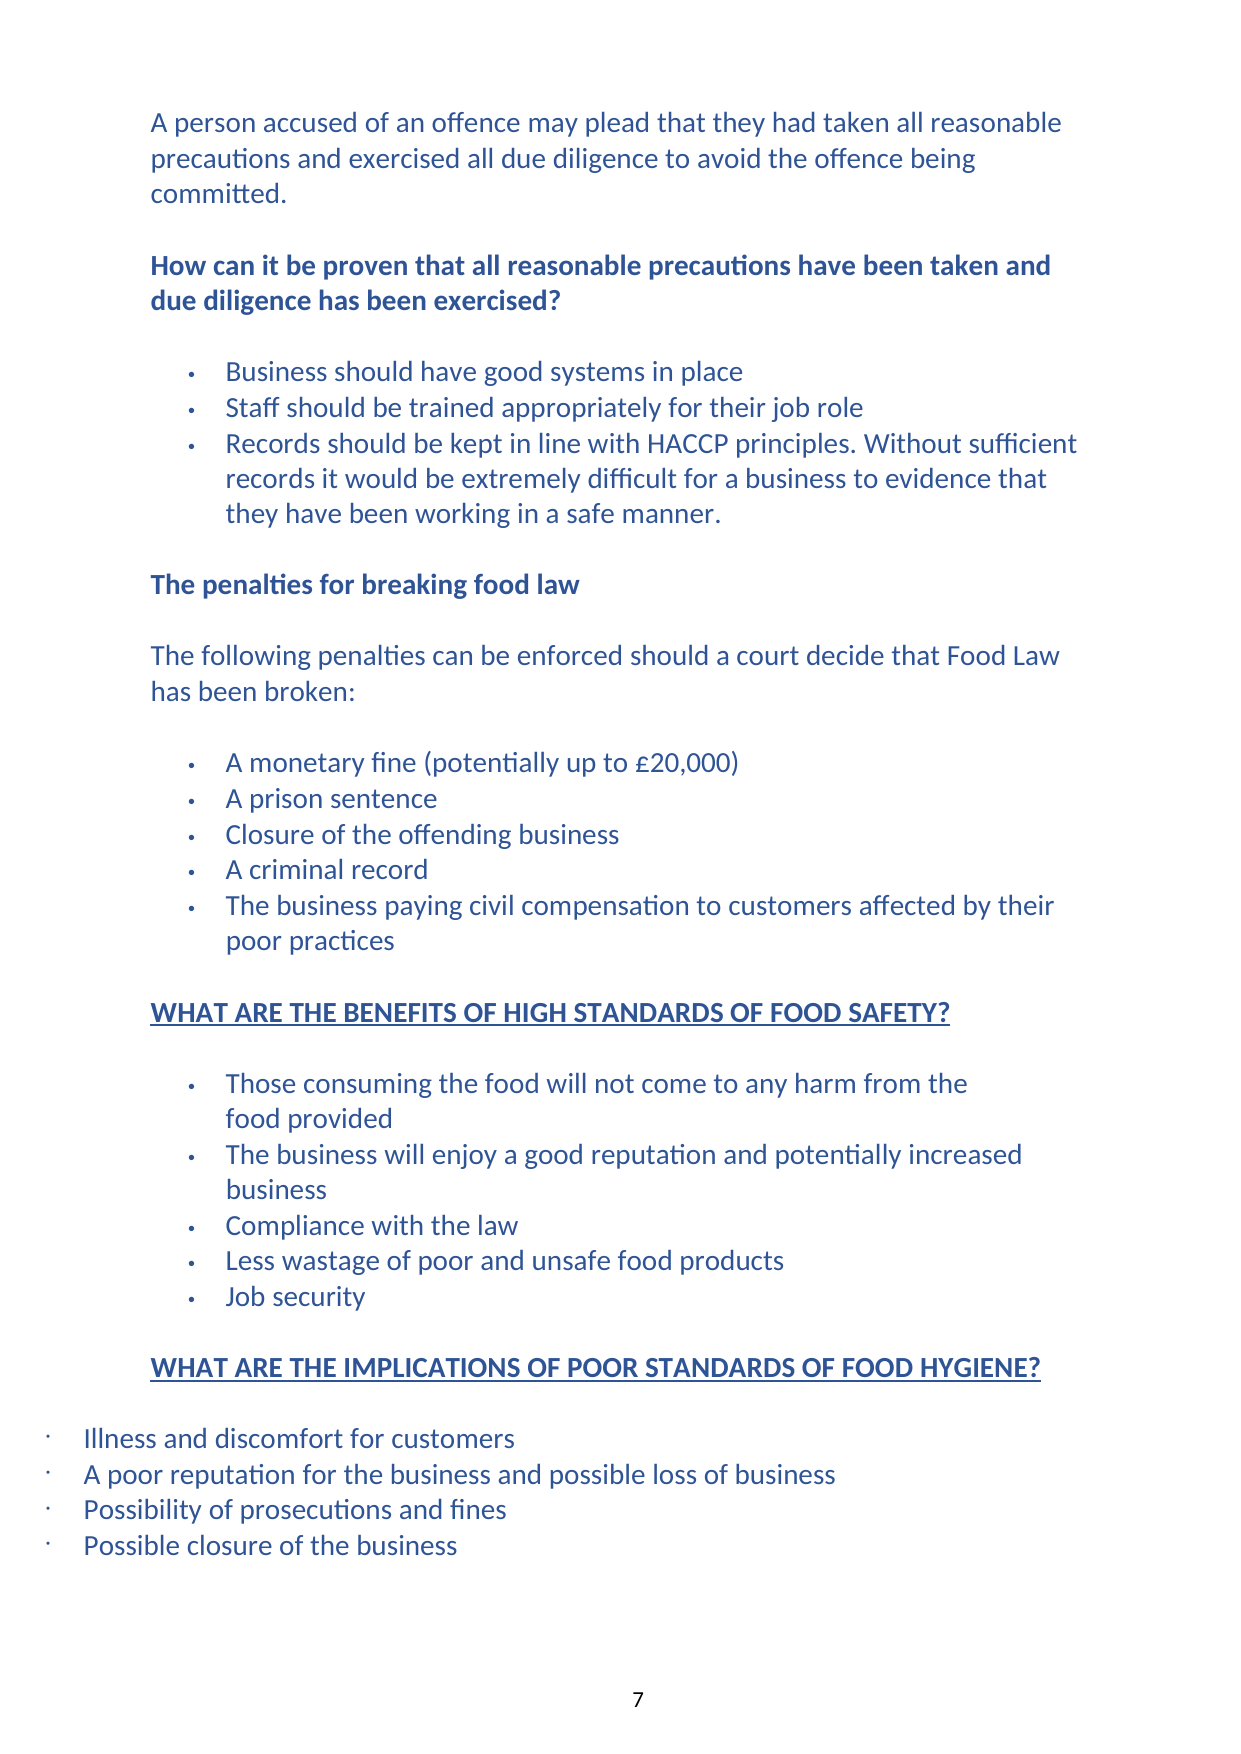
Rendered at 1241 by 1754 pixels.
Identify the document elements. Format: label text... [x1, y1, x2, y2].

list Business should have good systems in place [188, 353, 1151, 389]
list Less wastage of poor and unsafe food products [188, 1242, 1151, 1278]
list Compliance with the law [188, 1207, 1151, 1242]
list A poor reputation for the business and possible loss of business [46, 1456, 1151, 1491]
list A monetary fine (potentially up to £20,000) [188, 744, 1151, 780]
text The following penalties can be enforced should a court decide that Food Law has been broken: [150, 637, 1090, 708]
list Job security [188, 1278, 1151, 1314]
subtitle The penalties for breaking food law [150, 566, 1151, 602]
subtitle WHAT ARE THE BENEFITS OF HIGH STANDARDS OF FOOD SAFETY? [150, 994, 1151, 1029]
list The business paying civil compensation to customers affected by their [188, 887, 1151, 922]
list Records should be kept in line with HACCP principles. Without sufficient records it would be extremely difficult for a business to evidence that they have been working in a safe manner. [188, 425, 1077, 531]
list Possibility of prosecutions and fines [46, 1491, 1151, 1527]
list A criminal record [188, 851, 1151, 887]
list The business will enjoy a good reputation and potentially increased [188, 1136, 1151, 1171]
list Possible closure of the business [46, 1527, 1151, 1562]
text poor practices [83, 922, 537, 958]
subtitle How can it be proven that all reasonable precautions have been taken and due diligence has been exercised? [150, 247, 1085, 317]
text A person accused of an offence may plead that they had taken all reasonable precautions and exercised all due diligence to avoid the offence being committed. [150, 104, 1087, 211]
list Staff should be trained appropriately for their job role [188, 389, 1151, 425]
text business [83, 1171, 469, 1207]
list A prison sentence [188, 780, 1151, 816]
subtitle WHAT ARE THE IMPLICATIONS OF POOR STANDARDS OF FOOD HYGIENE? [150, 1349, 1151, 1385]
list Closure of the offending business [188, 816, 1151, 851]
list Those consuming the food will not come to any harm from the food provided [188, 1065, 1028, 1136]
list Illness and discomfort for customers [46, 1420, 1151, 1455]
